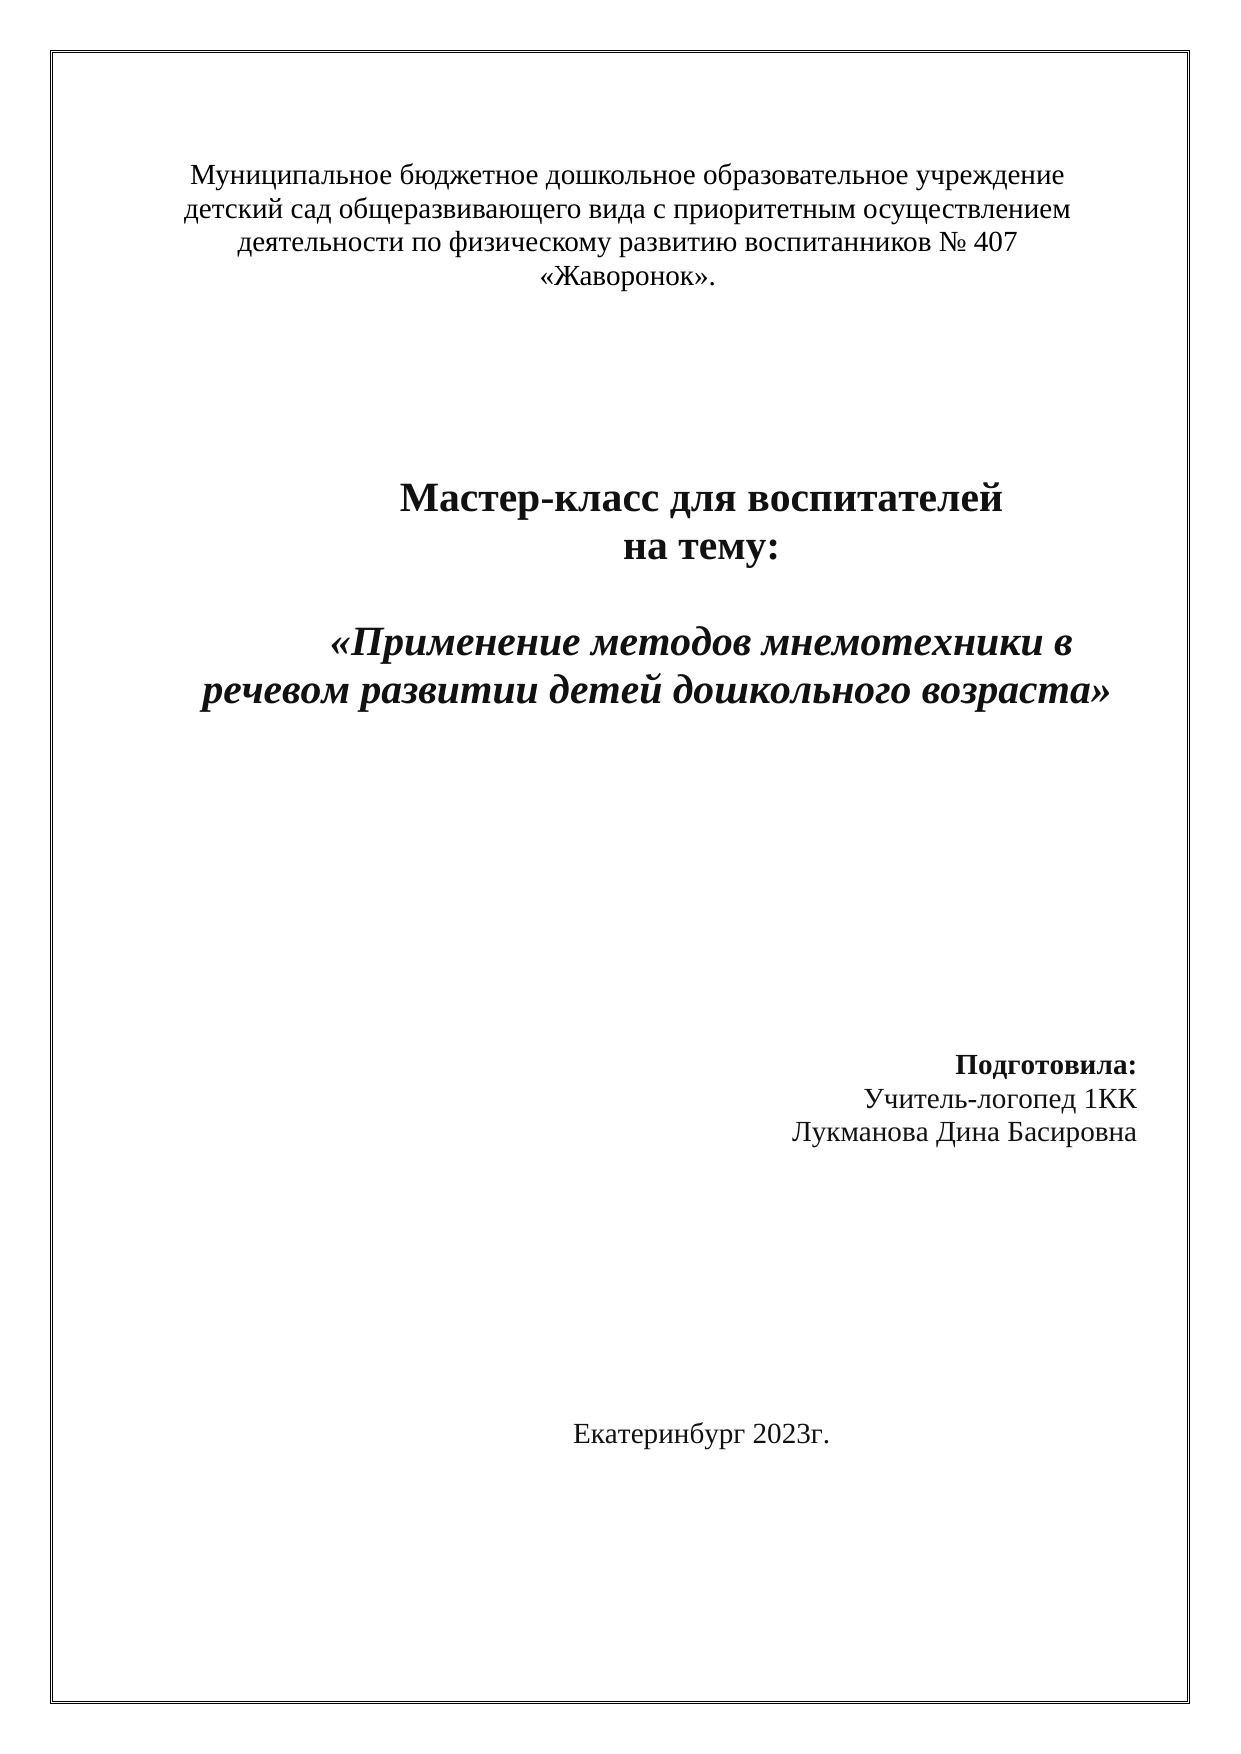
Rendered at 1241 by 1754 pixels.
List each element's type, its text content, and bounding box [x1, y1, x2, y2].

text Муниципальное бюджетное дошкольное образовательное учреждение детский сад общеразвивающего вида с приоритетным осуществлением деятельности по физическому развитию воспитанников № 407 «Жаворонок». [177, 157, 1078, 291]
text «Применение методов мнемотехники в речевом развитии детей дошкольного возраста» [177, 616, 1137, 712]
text Подготовила: [177, 1047, 1137, 1081]
text Мастер-класс для воспитателей [177, 472, 1137, 520]
text Учитель-логопед 1КК [177, 1081, 1137, 1114]
text Екатеринбург 2023г. [177, 1416, 1137, 1450]
text на тему: [177, 520, 1137, 568]
text Лукманова Дина Басировна [177, 1114, 1137, 1148]
